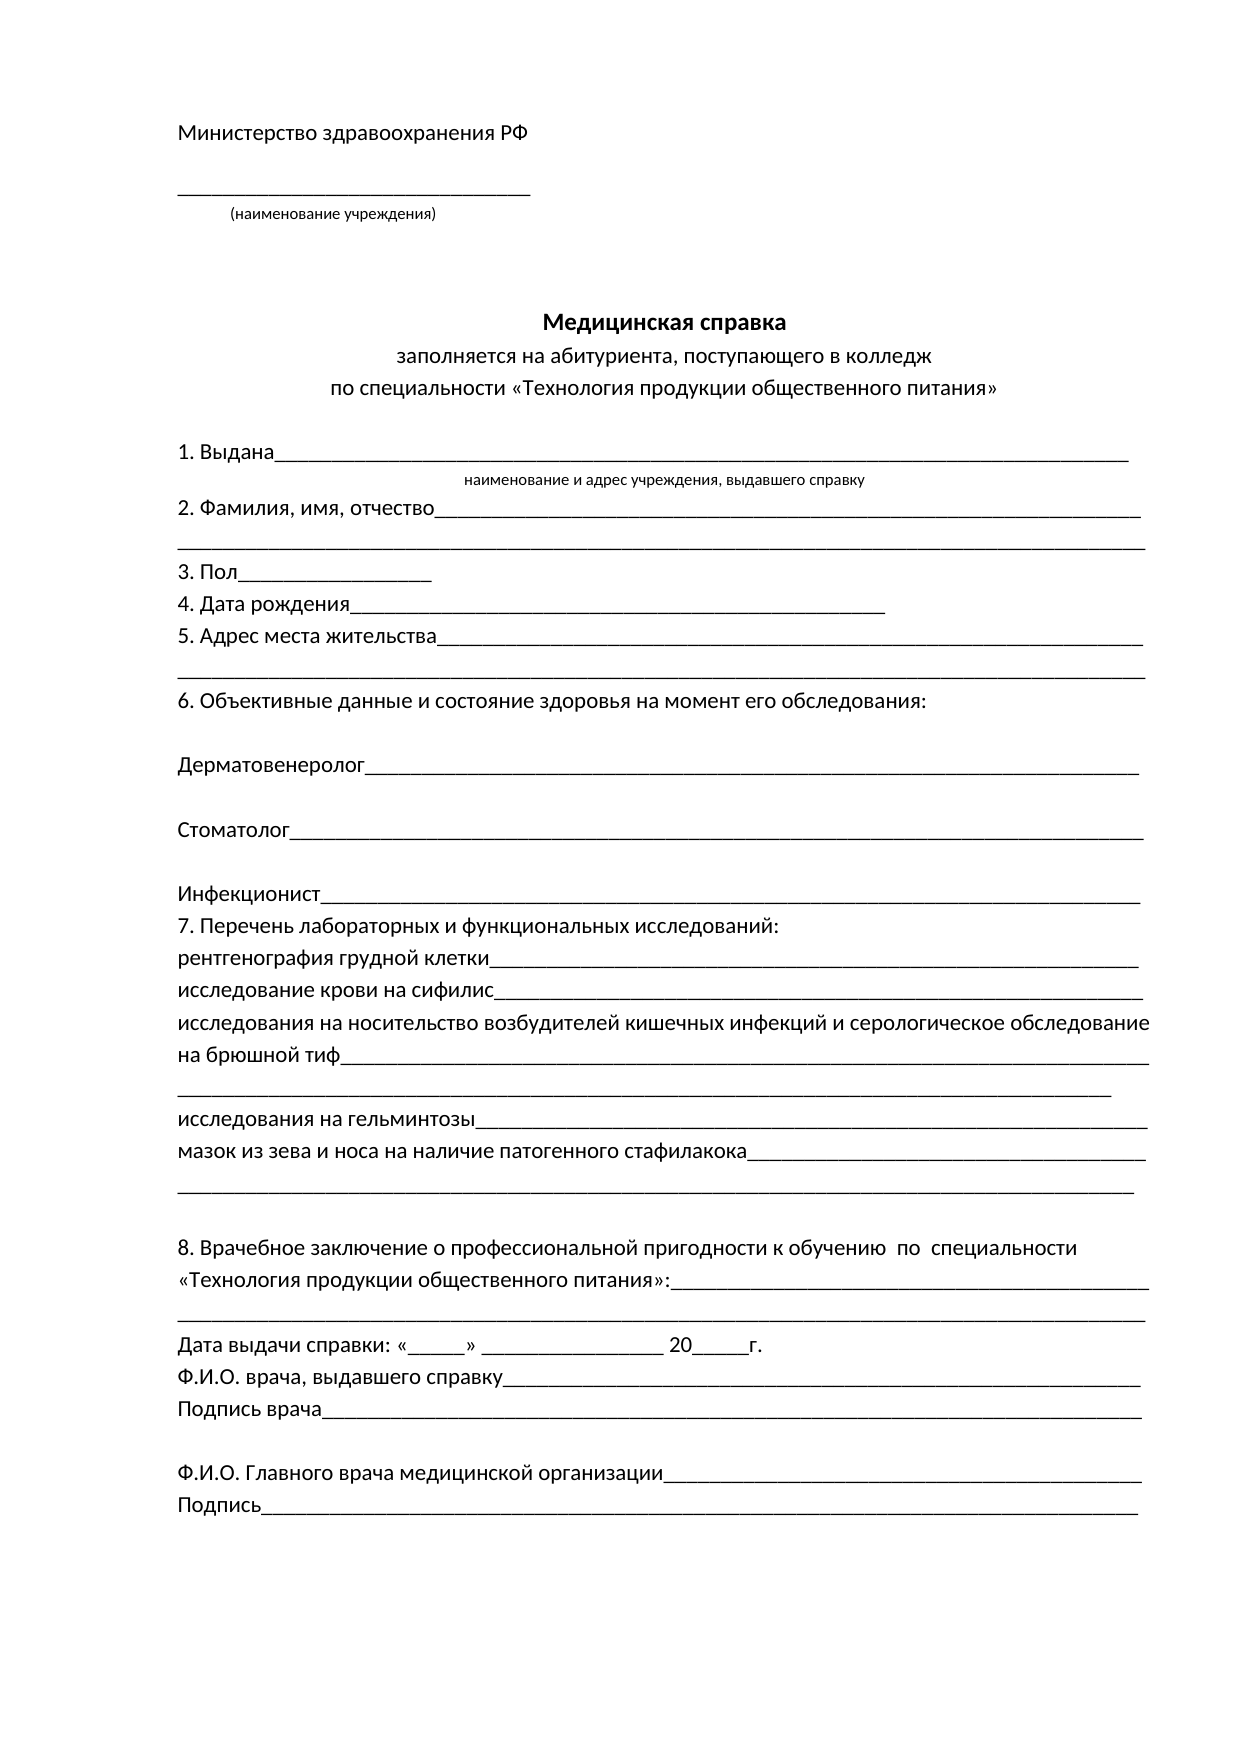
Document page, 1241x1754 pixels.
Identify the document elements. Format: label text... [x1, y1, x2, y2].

text наименование и адрес учреждения, выдавшего справку [177, 469, 1152, 490]
text 7. Перечень лабораторных и функциональных исследований: [177, 911, 1152, 939]
text 1. Выдана___________________________________________________________________________ [177, 437, 1152, 465]
text Подпись врача________________________________________________________________________ [177, 1394, 1152, 1422]
text __________________________________________________________________________________ [177, 1072, 1152, 1100]
text Ф.И.О. Главного врача медицинской организации__________________________________________ [177, 1458, 1152, 1486]
text ____________________________________________________________________________________ [177, 1169, 1152, 1197]
text Подпись_____________________________________________________________________________ [177, 1491, 1152, 1519]
text _______________________________ [177, 171, 1152, 199]
text 2. Фамилия, имя, отчество______________________________________________________________ [177, 493, 1152, 521]
text 4. Дата рождения_______________________________________________ [177, 589, 1152, 617]
text (наименование учреждения) [177, 203, 1152, 224]
text 5. Адрес места жительства______________________________________________________________ [177, 622, 1152, 649]
text исследования на гельминтозы___________________________________________________________ [177, 1104, 1152, 1132]
text 3. Пол_________________ [177, 557, 1152, 585]
text Инфекционист________________________________________________________________________ [177, 879, 1152, 907]
text Ф.И.О. врача, выдавшего справку________________________________________________________ [177, 1362, 1152, 1390]
text Дерматовенеролог____________________________________________________________________ [177, 750, 1152, 778]
text Стоматолог___________________________________________________________________________ [177, 815, 1152, 843]
text _____________________________________________________________________________________ [177, 654, 1152, 682]
text мазок из зева и носа на наличие патогенного стафилакока___________________________________ [177, 1137, 1152, 1164]
text рентгенография грудной клетки_________________________________________________________ [177, 943, 1152, 971]
text Медицинская справка [177, 306, 1152, 336]
text Дата выдачи справки: «_____» ________________ 20_____г. [177, 1330, 1152, 1358]
text Министерство здравоохранения РФ [177, 118, 1152, 146]
text _____________________________________________________________________________________ [177, 1297, 1152, 1326]
text исследование крови на сифилис_________________________________________________________ [177, 976, 1152, 1004]
text заполняется на абитуриента, поступающего в колледж по специальности «Технология продукции общественного питания» [177, 341, 1152, 401]
text 8. Врачебное заключение о профессиональной пригодности к обучению по специальности «Технология продукции общественного питания»:__________________________________________ [177, 1233, 1152, 1293]
text _____________________________________________________________________________________ [177, 525, 1152, 553]
text исследования на носительство возбудителей кишечных инфекций и серологическое обследование на брюшной тиф_______________________________________________________________________ [177, 1008, 1152, 1068]
text 6. Объективные данные и состояние здоровья на момент его обследования: [177, 686, 1152, 714]
